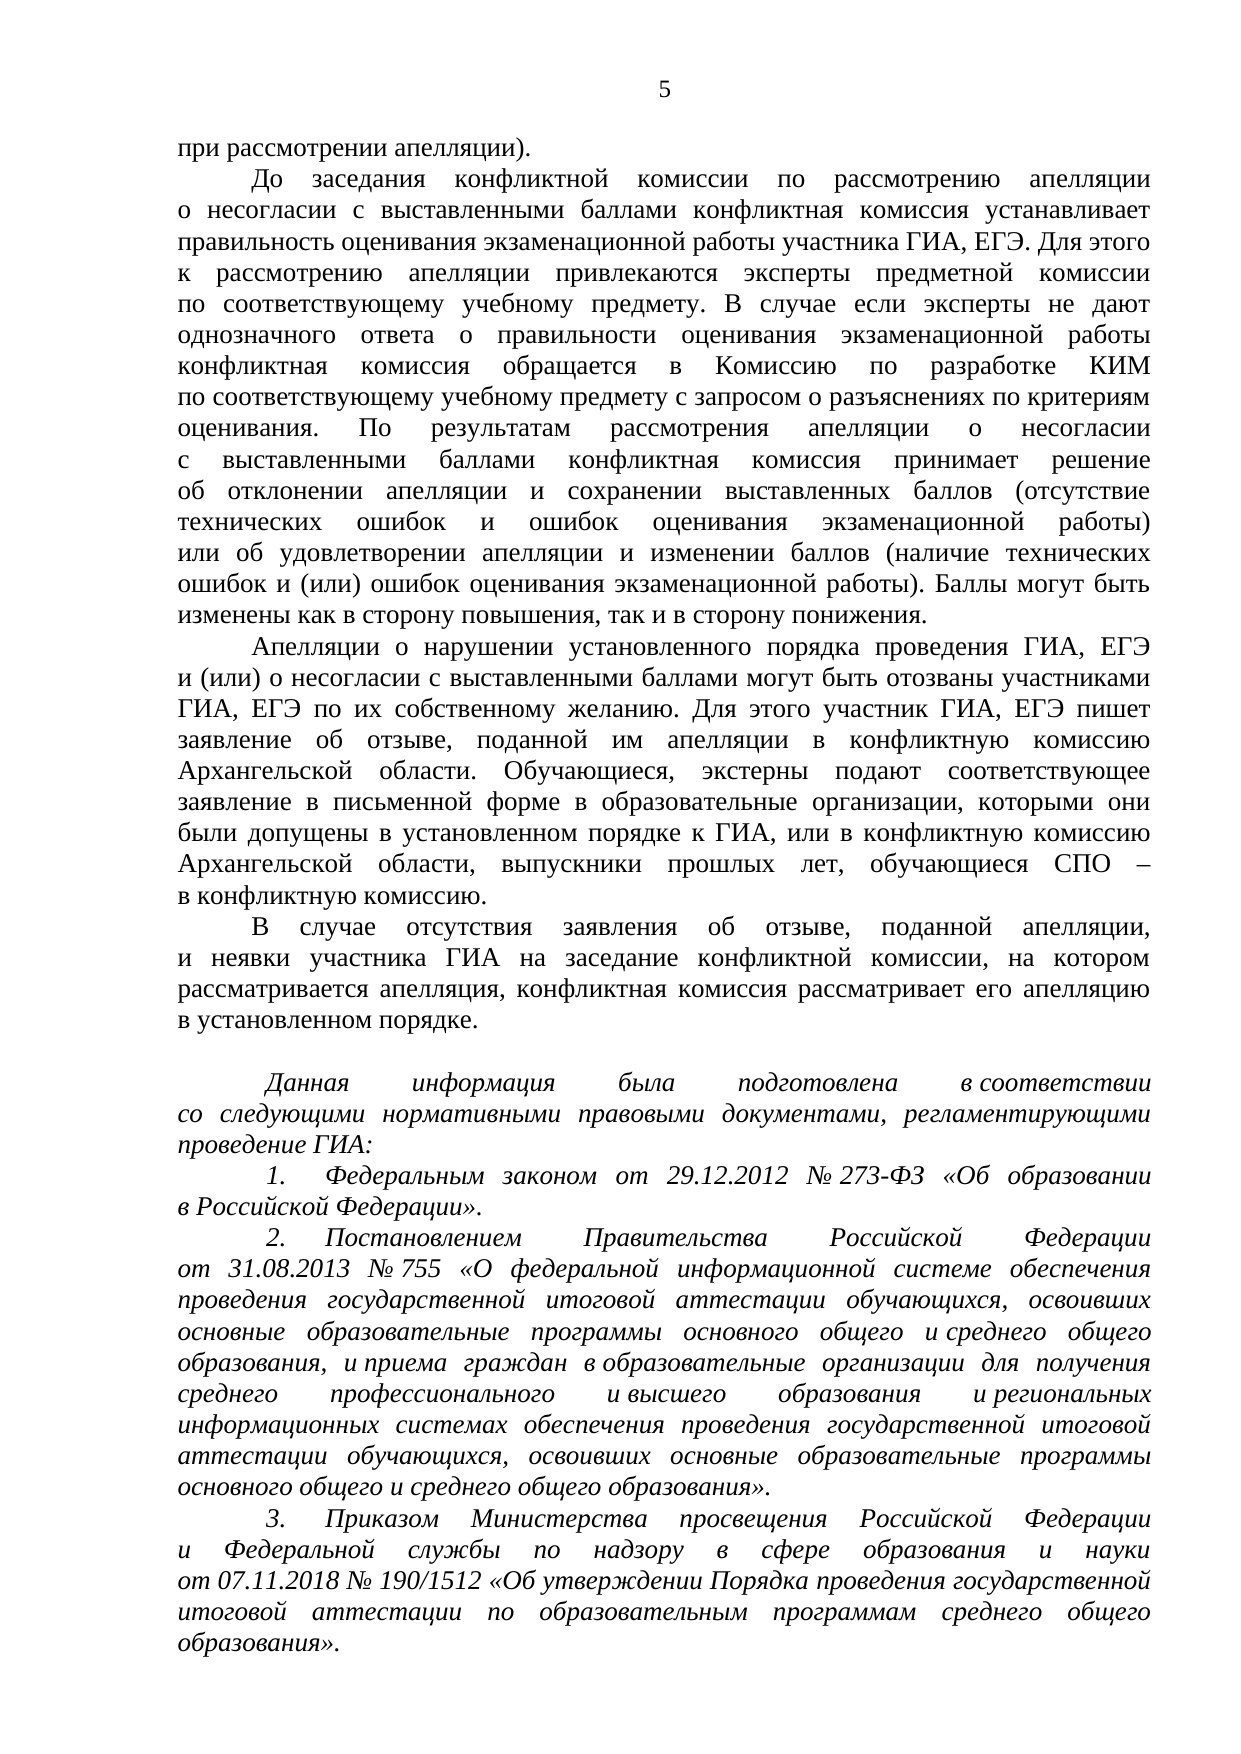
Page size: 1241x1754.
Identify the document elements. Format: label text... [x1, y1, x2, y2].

text До заседания конфликтной комиссии по рассмотрению апелляции о несогласии с выставленными баллами конфликтная комиссия устанавливает правильность оценивания экзаменационной работы участника ГИА, ЕГЭ. Для этого к рассмотрению апелляции привлекаются эксперты предметной комиссии по соответствующему учебному предмету. В случае если эксперты не дают однозначного ответа о правильности оценивания экзаменационной работы конфликтная комиссия обращается в Комиссию по разработке КИМ по соответствующему учебному предмету с запросом о разъяснениях по критериям оценивания. По результатам рассмотрения апелляции о несогласии с выставленными баллами конфликтная комиссия принимает решение об отклонении апелляции и сохранении выставленных баллов (отсутствие технических ошибок и ошибок оценивания экзаменационной работы) или об удовлетворении апелляции и изменении баллов (наличие технических ошибок и (или) ошибок оценивания экзаменационной работы). Баллы могут быть изменены как в сторону повышения, так и в сторону понижения. [177, 162, 1152, 629]
text 1. Федеральным законом от 29.12.2012 № 273-ФЗ «Об образовании в Российской Федерации». [177, 1159, 1152, 1221]
text В случае отсутствия заявления об отзыве, поданной апелляции, и неявки участника ГИА на заседание конфликтной комиссии, на котором рассматривается апелляция, конфликтная комиссия рассматривает его апелляцию в установленном порядке. [177, 910, 1152, 1034]
text Апелляции о нарушении установленного порядка проведения ГИА, ЕГЭ и (или) о несогласии с выставленными баллами могут быть отозваны участниками ГИА, ЕГЭ по их собственному желанию. Для этого участник ГИА, ЕГЭ пишет заявление об отзыве, поданной им апелляции в конфликтную комиссию Архангельской области. Обучающиеся, экстерны подают соответствующее заявление в письменной форме в образовательные организации, которыми они были допущены в установленном порядке к ГИА, или в конфликтную комиссию Архангельской области, выпускники прошлых лет, обучающиеся СПО – в конфликтную комиссию. [177, 629, 1152, 910]
text 3. Приказом Министерства просвещения Российской Федерации и Федеральной службы по надзору в сфере образования и науки от 07.11.2018 № 190/1512 «Об утверждении Порядка проведения государственной итоговой аттестации по образовательным программам среднего общего образования». [177, 1502, 1152, 1657]
text 2. Постановлением Правительства Российской Федерации от 31.08.2013 № 755 «О федеральной информационной системе обеспечения проведения государственной итоговой аттестации обучающихся, освоивших основные образовательные программы основного общего и среднего общего образования, и приема граждан в образовательные организации для получения среднего профессионального и высшего образования и региональных информационных системах обеспечения проведения государственной итоговой аттестации обучающихся, освоивших основные образовательные программы основного общего и среднего общего образования». [177, 1221, 1152, 1502]
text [177, 131, 1152, 162]
text Данная информация была подготовлена в соответствии со следующими нормативными правовыми документами, регламентирующими проведение ГИА: [177, 1066, 1152, 1159]
